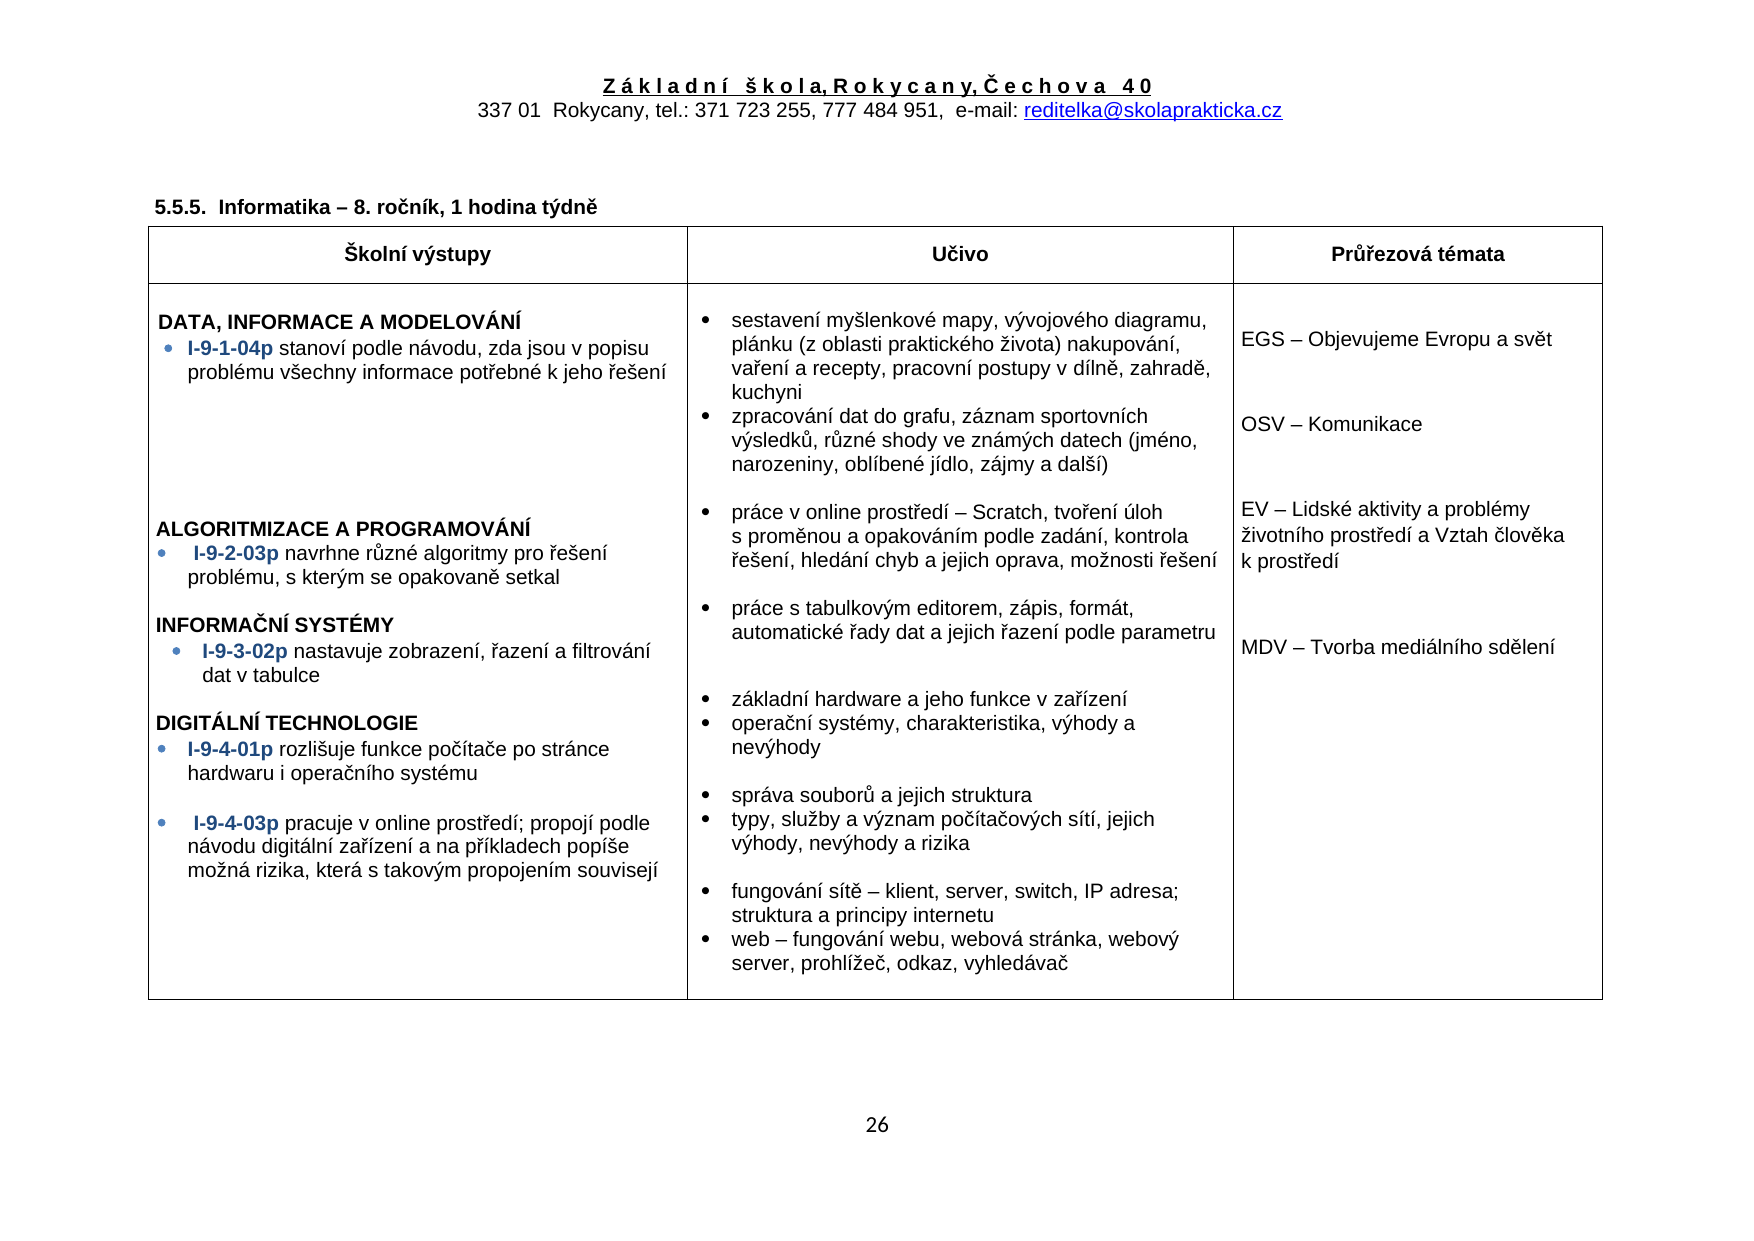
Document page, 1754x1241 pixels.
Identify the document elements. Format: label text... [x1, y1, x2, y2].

table_header Učivo [688, 227, 1233, 283]
subtitle Informatika – 8. ročník, 1 hodina týdně [154, 194, 1606, 218]
table_header Průřezová témata [1234, 227, 1602, 283]
table_cell DATA, INFORMACE A MODELOVÁNÍ I-9-1-04p stanoví podle návodu, zda jsou v popisu problému všechny informace potřebné k jeho řešení ALGORITMIZACE A PROGRAMOVÁNÍ I-9-2-03p navrhne různé algoritmy pro řešení problému, s kterým se opakovaně setkal INFORMAČNÍ SYSTÉMY I-9-3-02p nastavuje zobrazení, řazení a filtrování dat v tabulce DIGITÁLNÍ TECHNOLOGIE I-9-4-01p rozlišuje funkce počítače po stránce hardwaru i operačního systému I-9-4-03p pracuje v online prostředí; propojí podle návodu digitální zařízení a na příkladech popíše možná rizika, která s takovým propojením souvisejí [149, 284, 687, 999]
table_header Školní výstupy [149, 227, 687, 283]
table_cell EGS – Objevujeme Evropu a svět OSV – Komunikace EV – Lidské aktivity a problémy životního prostředí a Vztah člověka k prostředí MDV – Tvorba mediálního sdělení [1234, 284, 1602, 999]
table_cell sestavení myšlenkové mapy, vývojového diagramu, plánku (z oblasti praktického života) nakupování, vaření a recepty, pracovní postupy v dílně, zahradě, kuchyni zpracování dat do grafu, záznam sportovních výsledků, různé shody ve známých datech (jméno, narozeniny, oblíbené jídlo, zájmy a další) práce v online prostředí – Scratch, tvoření úloh s proměnou a opakováním podle zadání, kontrola řešení, hledání chyb a jejich oprava, možnosti řešení práce s tabulkovým editorem, zápis, formát, automatické řady dat a jejich řazení podle parametru základní hardware a jeho funkce v zařízení operační systémy, charakteristika, výhody a nevýhody správa souborů a jejich struktura typy, služby a význam počítačových sítí, jejich výhody, nevýhody a rizika fungování sítě – klient, server, switch, IP adresa; struktura a principy internetu web – fungování webu, webová stránka, webový server, prohlížeč, odkaz, vyhledávač [688, 284, 1233, 999]
